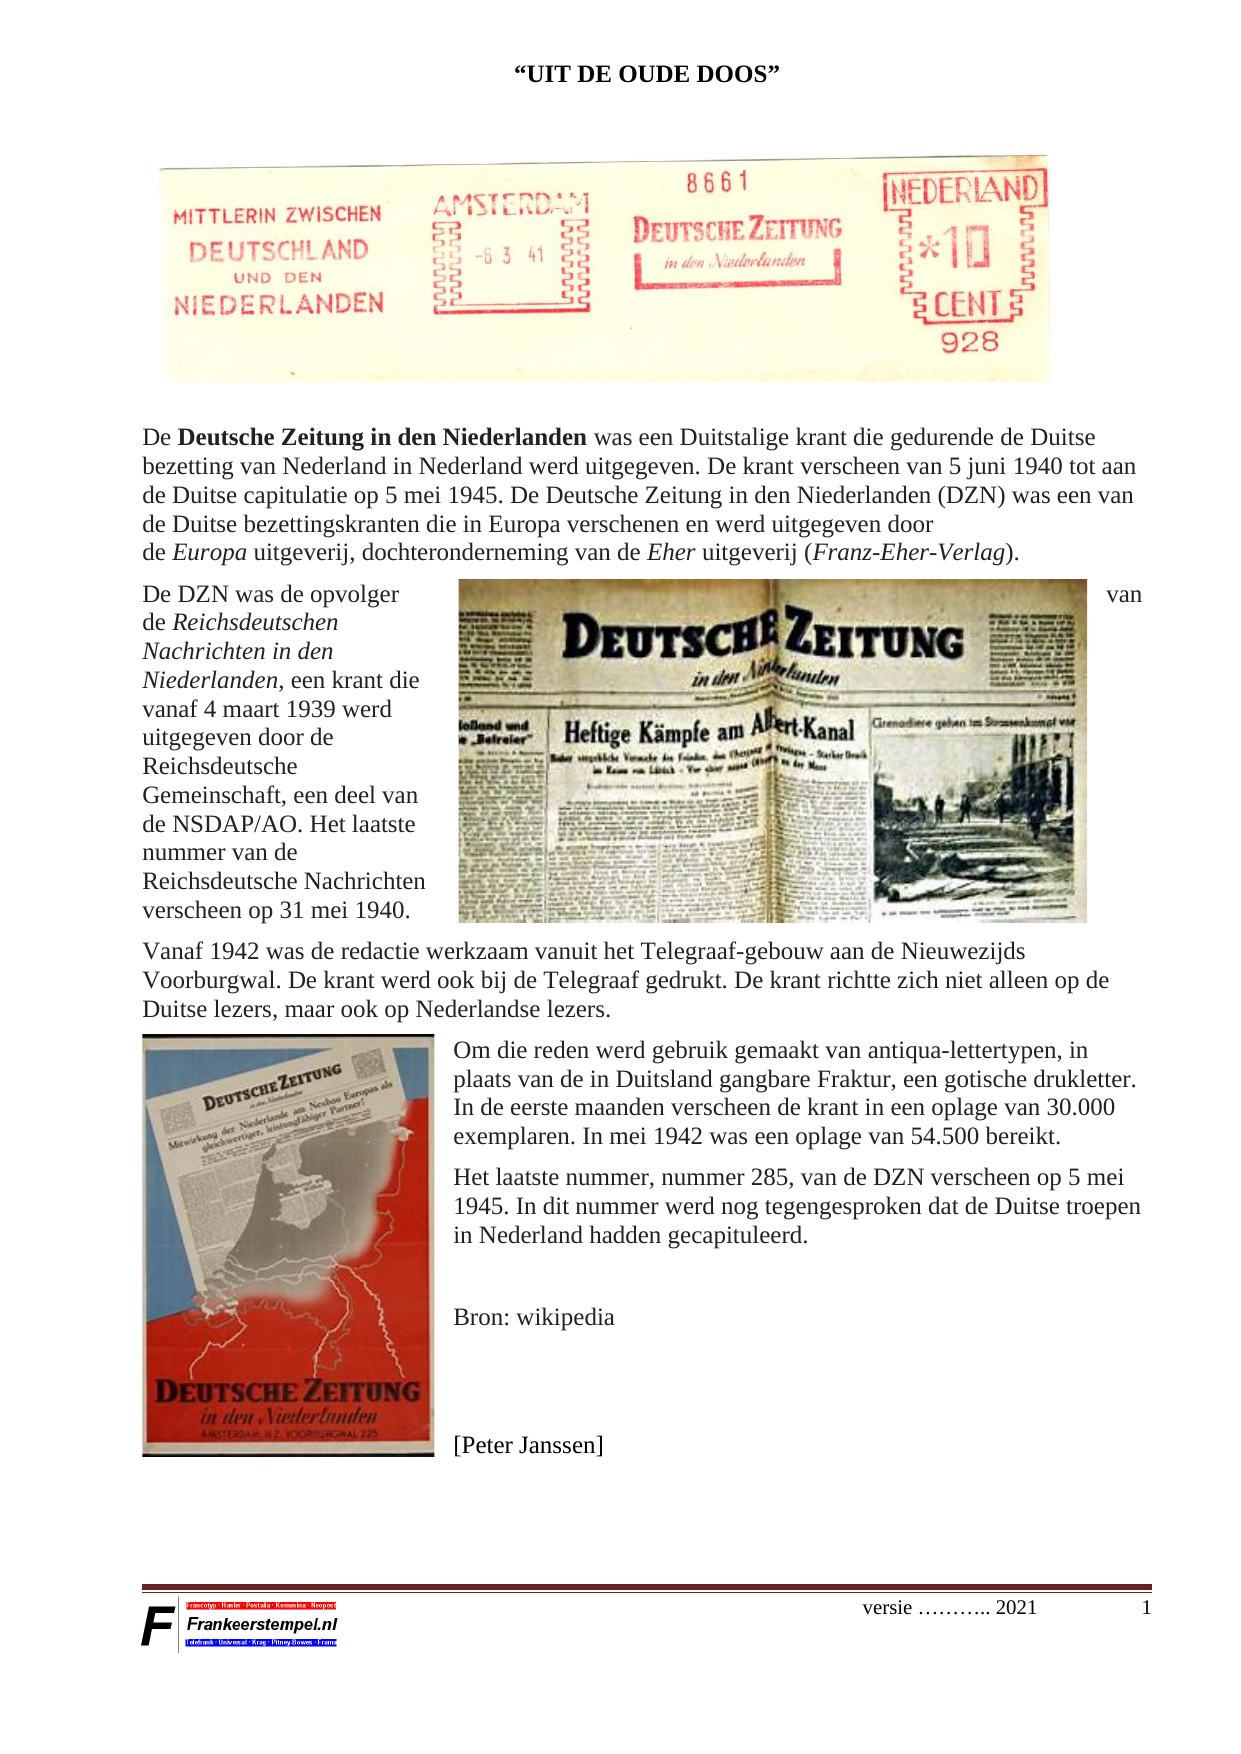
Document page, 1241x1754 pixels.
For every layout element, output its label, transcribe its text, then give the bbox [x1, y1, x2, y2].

text Bron: wikipedia [435, 1302, 1152, 1331]
text Vanaf 1942 was de redactie werkzaam vanuit het Telegraaf-gebouw aan de Nieuwezijds Voorburgwal. De krant werd ook bij de Telegraaf gedrukt. De krant richtte zich niet alleen op de Duitse lezers, maar ook op Nederlandse lezers. [142, 936, 1152, 1022]
picture [137, 1595, 342, 1655]
text De Deutsche Zeitung in den Niederlanden was een Duitstalige krant die gedurende de Duitse bezetting van Nederland in Nederland werd uitgegeven. De krant verscheen van 5 juni 1940 tot aan de Duitse capitulatie op 5 mei 1945. De Deutsche Zeitung in den Niederlanden (DZN) was een van de Duitse bezettingskranten die in Europa verschenen en werd uitgegeven door de Europa uitgeverij, dochteronderneming van de Eher uitgeverij (Franz-Eher-Verlag). [142, 422, 1152, 566]
text Om die reden werd gebruik gemaakt van antiqua-lettertypen, in plaats van de in Duitsland gangbare Fraktur, een gotische drukletter. In de eerste maanden verscheen de krant in een oplage van 30.000 exemplaren. In mei 1942 was een oplage van 54.500 bereikt. [435, 1035, 1152, 1150]
text Het laatste nummer, nummer 285, van de DZN verscheen op 5 mei 1945. In dit nummer werd nog tegengesproken dat de Duitse troepen in Nederland hadden gecapituleerd. [435, 1162, 1152, 1249]
text [Peter Janssen] [142, 1430, 1152, 1459]
picture [142, 1034, 435, 1457]
picture [458, 579, 1088, 923]
picture [142, 150, 1074, 382]
